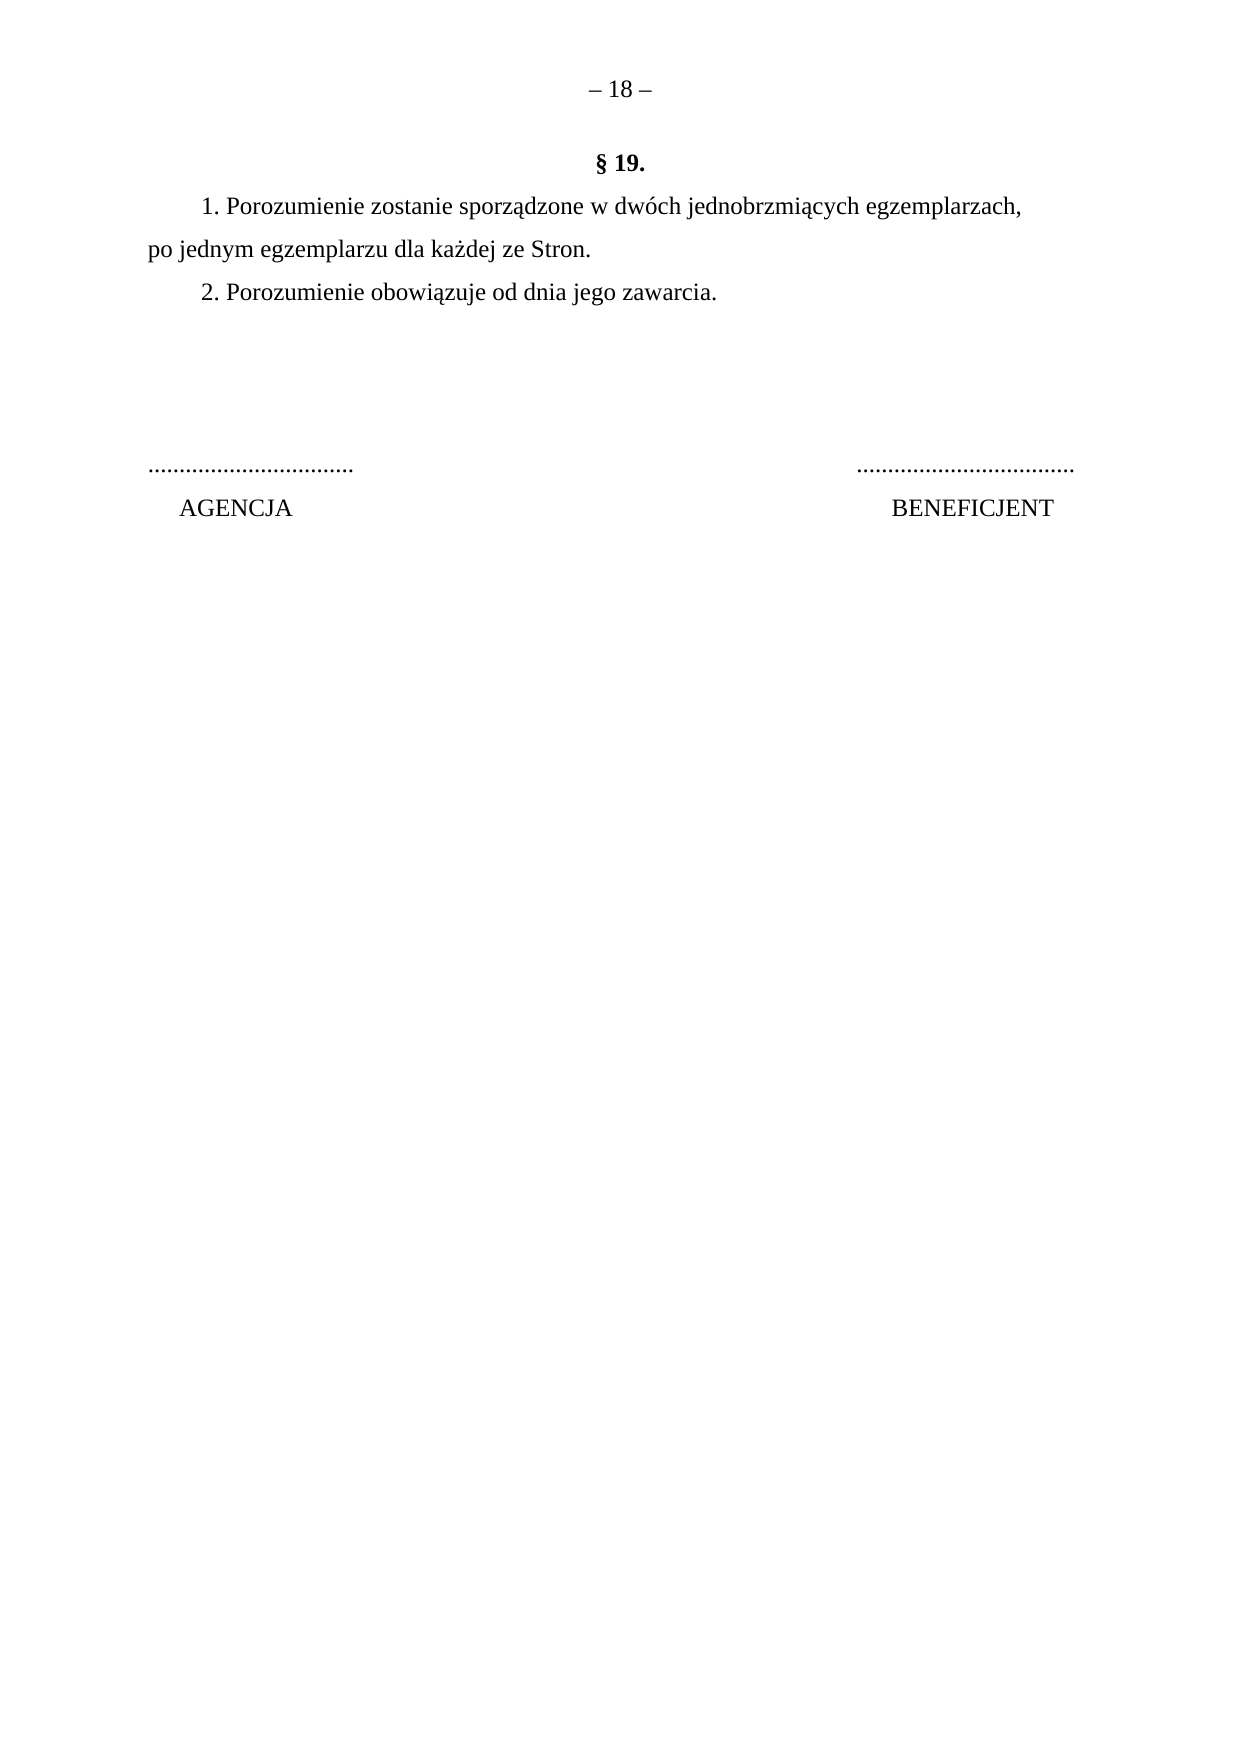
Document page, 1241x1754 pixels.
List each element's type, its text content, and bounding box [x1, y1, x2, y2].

text AGENCJA BENEFICJENT [148, 493, 1092, 521]
text 2. Porozumienie obowiązuje od dnia jego zawarcia. [148, 277, 1092, 306]
text § 19. [148, 148, 1092, 176]
text 1. Porozumienie zostanie sporządzone w dwóch jednobrzmiących egzemplarzach, [148, 191, 1092, 219]
text po jednym egzemplarzu dla każdej ze Stron. [148, 234, 1092, 263]
text ................................. ................................... [148, 449, 1092, 478]
